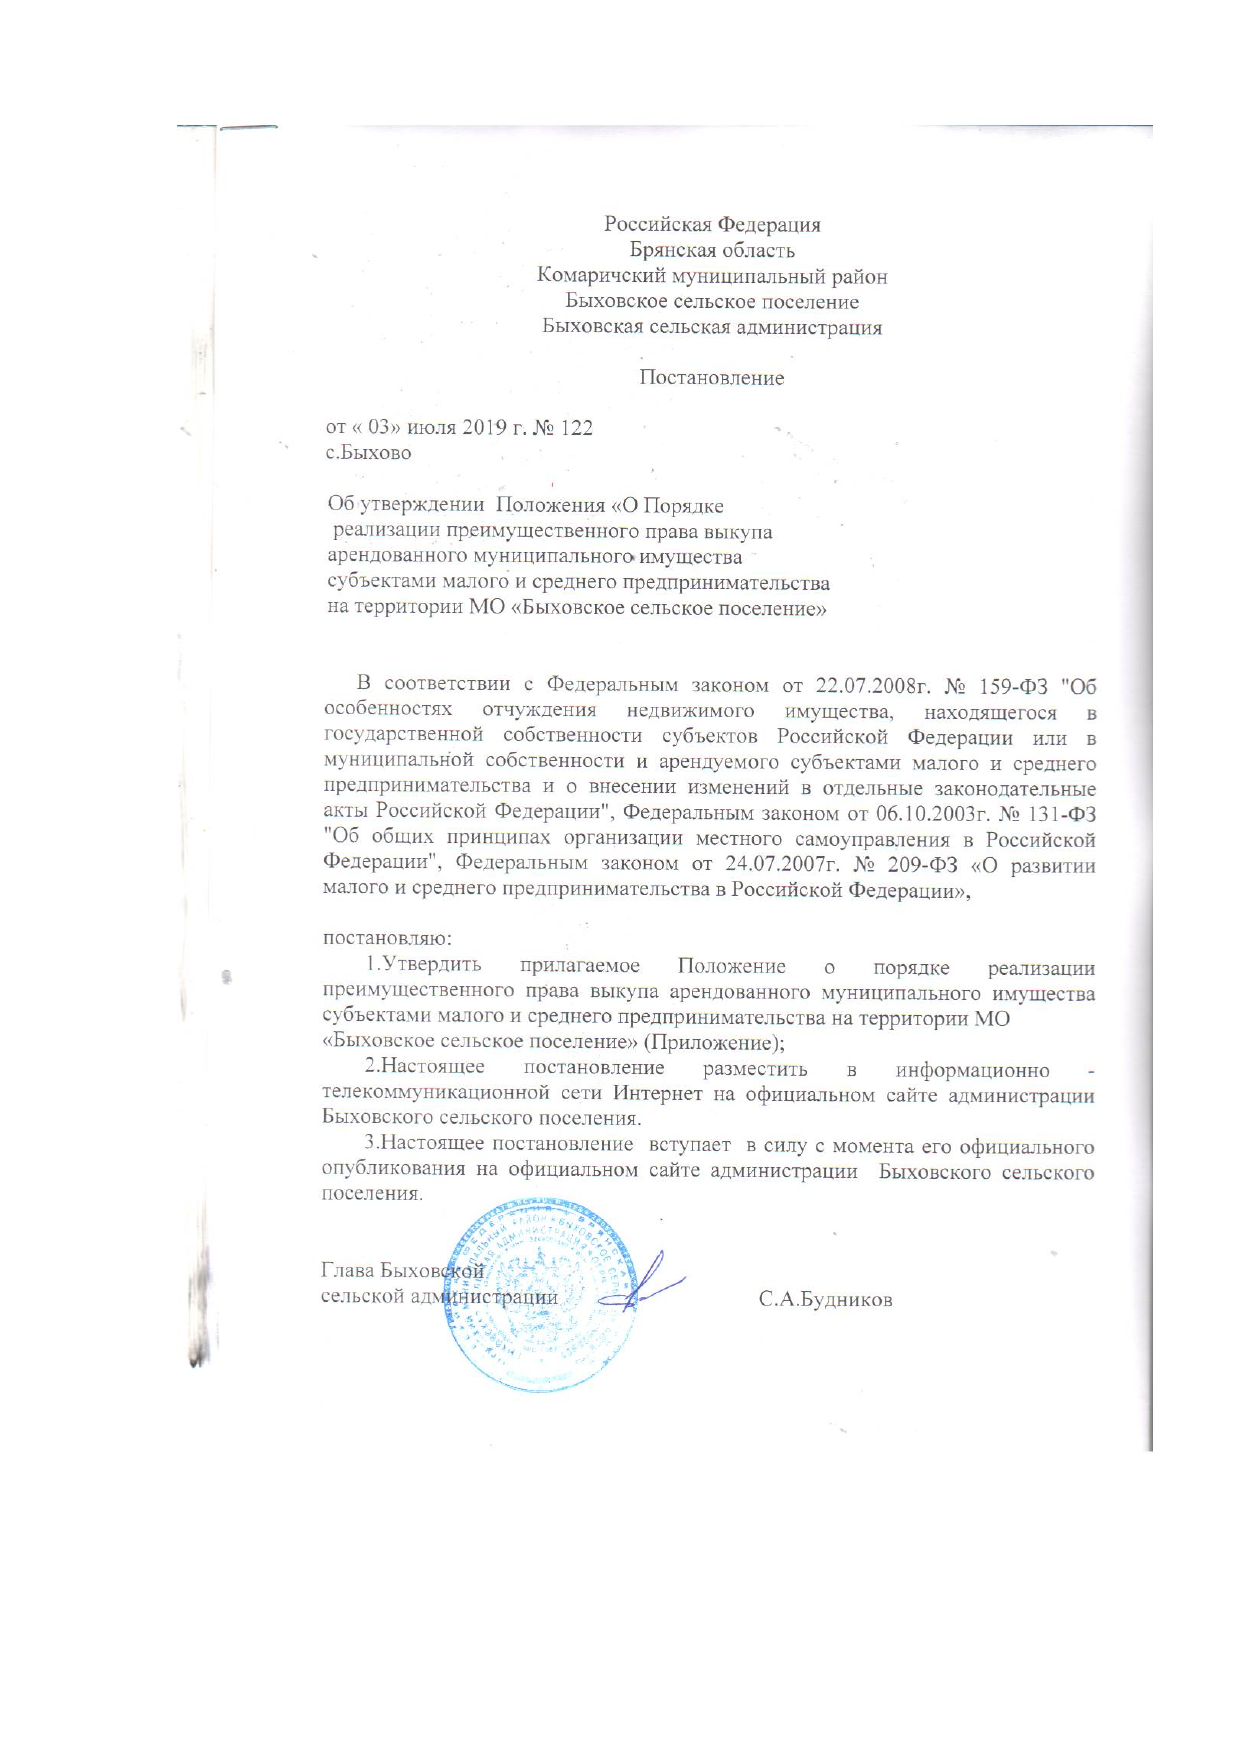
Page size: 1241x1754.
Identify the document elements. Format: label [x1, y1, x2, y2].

picture [177, 118, 1153, 1458]
